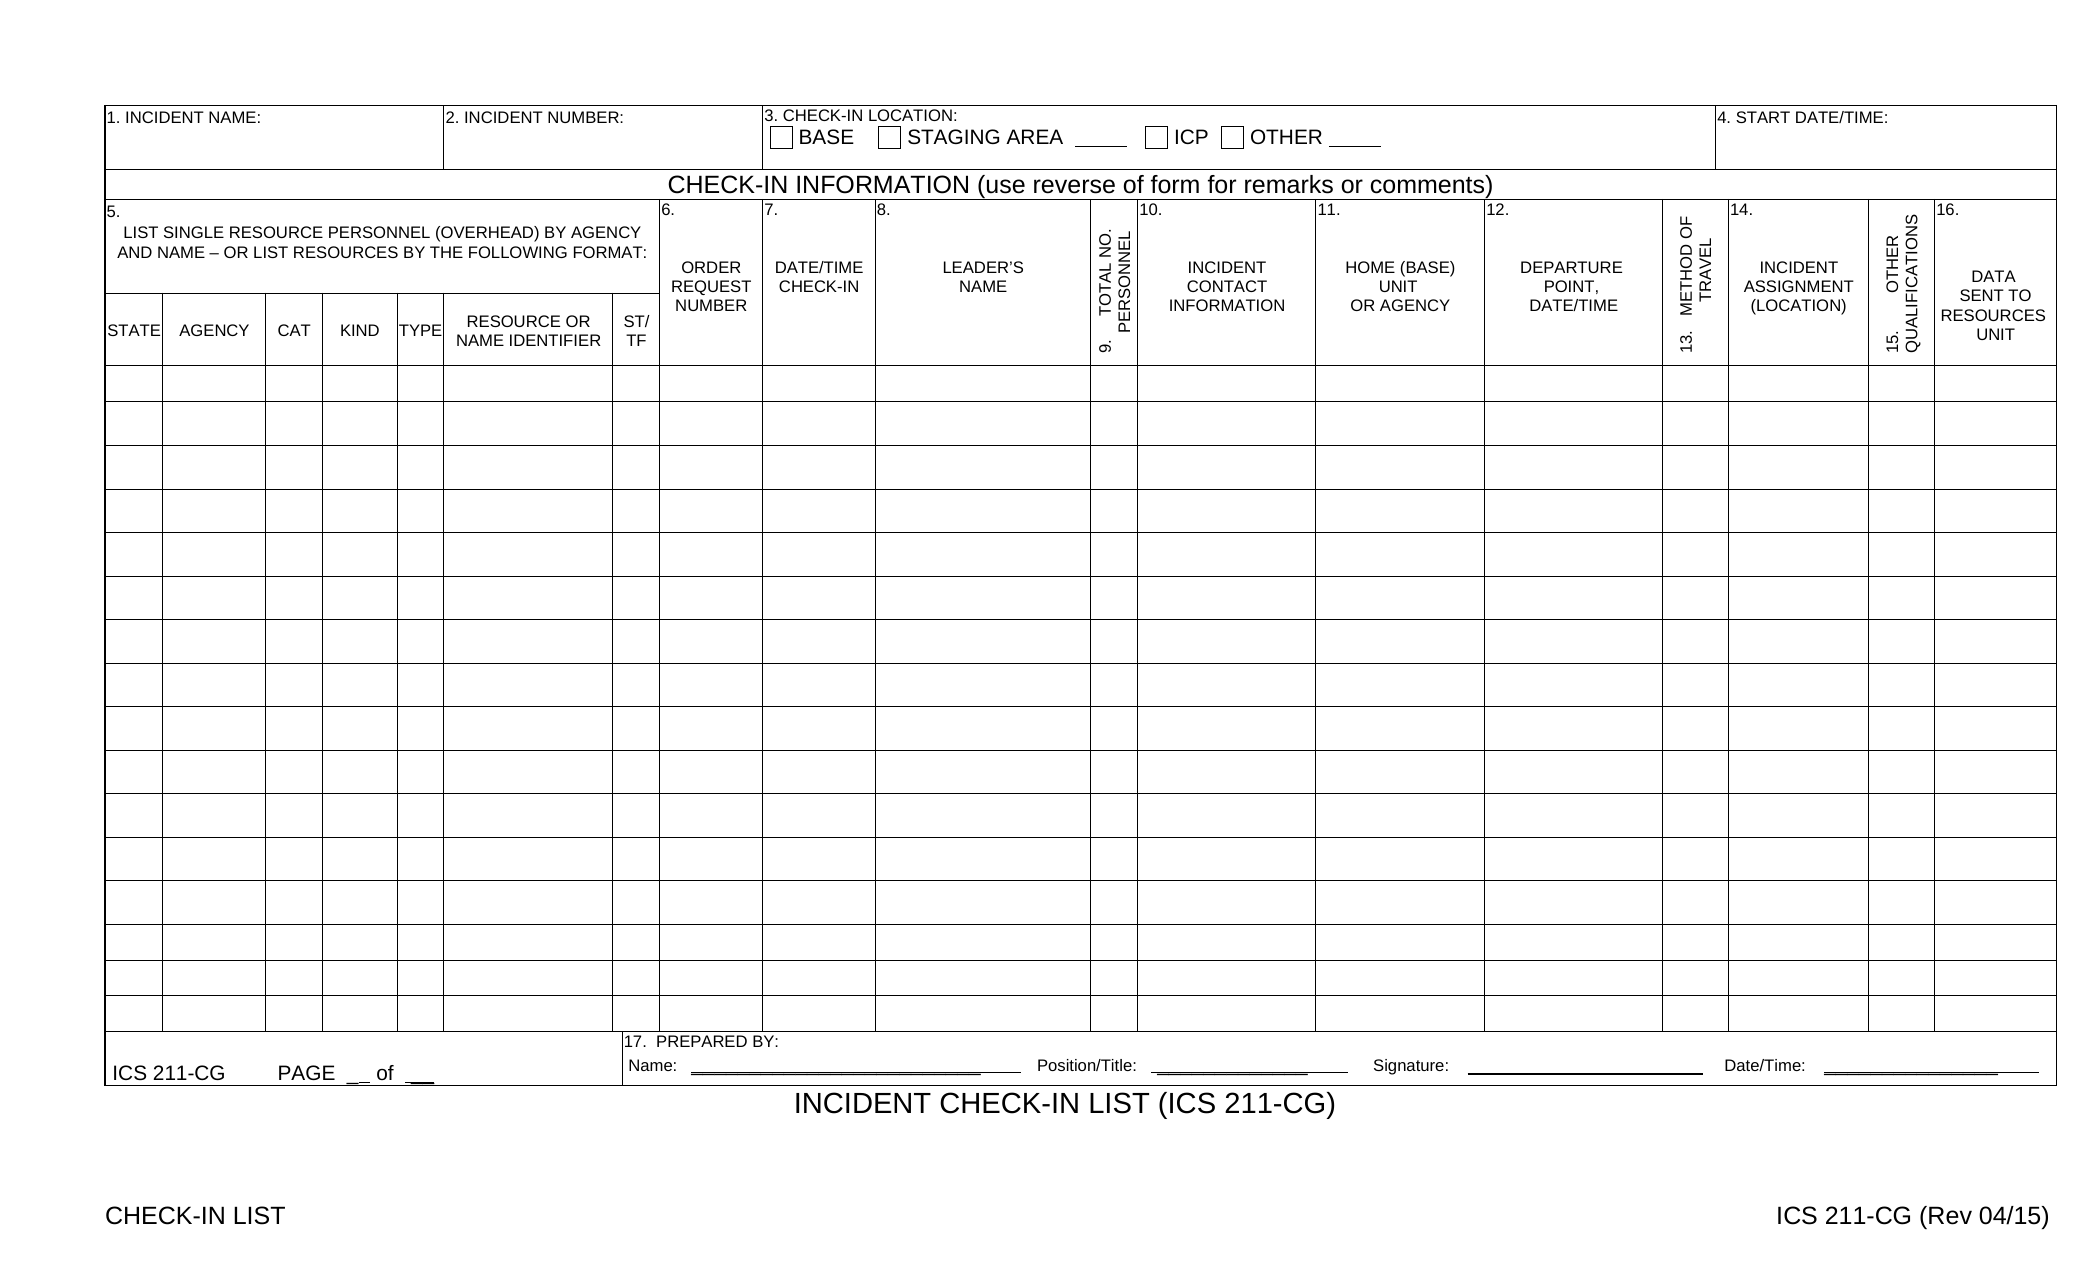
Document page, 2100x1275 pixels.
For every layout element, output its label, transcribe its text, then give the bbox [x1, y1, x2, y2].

table_cell [1729, 794, 1868, 837]
table_cell [163, 446, 265, 488]
table_cell [1663, 664, 1728, 706]
table_cell [163, 794, 265, 837]
table_cell [1869, 366, 1934, 401]
table_cell [1316, 838, 1484, 880]
table_cell [763, 366, 875, 401]
table_cell [1138, 707, 1315, 750]
table_cell [660, 620, 762, 663]
table_cell [323, 838, 397, 880]
table_cell [398, 961, 443, 995]
table_cell [613, 402, 659, 445]
table_cell [1663, 881, 1728, 924]
table_cell [266, 794, 322, 837]
table_cell [1869, 446, 1934, 488]
table_cell [398, 402, 443, 445]
table_cell [323, 402, 397, 445]
table_cell [1869, 577, 1934, 619]
table_cell [1485, 961, 1662, 995]
table_cell [1663, 961, 1728, 995]
table_cell [1138, 751, 1315, 793]
table_cell [1869, 751, 1934, 793]
table_cell [1138, 620, 1315, 663]
table_cell [1935, 533, 2056, 576]
table_cell [1485, 996, 1662, 1031]
table_cell [1485, 794, 1662, 837]
table_cell [444, 620, 612, 663]
table_cell [613, 490, 659, 532]
table_cell [1485, 838, 1662, 880]
table_cell [1091, 961, 1137, 995]
table_cell [444, 707, 612, 750]
table_cell [106, 490, 162, 532]
table_cell [613, 751, 659, 793]
table_cell [660, 925, 762, 960]
table_cell [106, 533, 162, 576]
table_cell [398, 996, 443, 1031]
table_cell [323, 577, 397, 619]
table_cell [1138, 996, 1315, 1031]
table_cell [163, 620, 265, 663]
table_cell [1729, 664, 1868, 706]
table_cell [876, 751, 1090, 793]
table_cell [613, 707, 659, 750]
table_cell [1935, 925, 2056, 960]
table_cell [763, 881, 875, 924]
table_cell [660, 794, 762, 837]
table_cell [1091, 620, 1137, 663]
table_cell [613, 620, 659, 663]
table_cell [1729, 961, 1868, 995]
table_cell [1729, 925, 1868, 960]
table_cell [763, 751, 875, 793]
table_cell [323, 751, 397, 793]
table_cell [444, 751, 612, 793]
table_cell [1091, 996, 1137, 1031]
table_cell [1729, 996, 1868, 1031]
table_cell [1869, 838, 1934, 880]
table_cell [444, 490, 612, 532]
table_cell [876, 707, 1090, 750]
table_cell CHECK-IN INFORMATION (use reverse of form for remarks or comments) [106, 170, 2056, 199]
table_cell [1138, 366, 1315, 401]
table_cell [398, 577, 443, 619]
table_cell [106, 925, 162, 960]
table_cell [1091, 925, 1137, 960]
table_cell [876, 838, 1090, 880]
table_cell 13. METHOD OF TRAVEL [1663, 200, 1728, 365]
table_cell [1138, 577, 1315, 619]
table_cell [266, 961, 322, 995]
table_cell [323, 490, 397, 532]
table_cell [876, 490, 1090, 532]
table_cell [876, 996, 1090, 1031]
table_cell [660, 577, 762, 619]
table_cell [660, 533, 762, 576]
table_cell [106, 961, 162, 995]
table_cell [1869, 533, 1934, 576]
table_cell [660, 366, 762, 401]
table_cell [106, 838, 162, 880]
table_cell [1091, 881, 1137, 924]
table_cell [660, 446, 762, 488]
table_cell [876, 366, 1090, 401]
table_cell [266, 996, 322, 1031]
table_cell [613, 961, 659, 995]
table_cell [163, 490, 265, 532]
table_cell [1091, 751, 1137, 793]
table_cell [1663, 794, 1728, 837]
table_cell [763, 620, 875, 663]
table_cell [1935, 620, 2056, 663]
table_cell [266, 402, 322, 445]
table_cell [613, 533, 659, 576]
table_cell [1091, 794, 1137, 837]
table_cell 12. DEPARTURE POINT, DATE/TIME [1485, 200, 1662, 365]
table_cell [444, 838, 612, 880]
table_cell [1091, 446, 1137, 488]
table_cell [1869, 881, 1934, 924]
table_cell [444, 794, 612, 837]
table_cell [1485, 881, 1662, 924]
table_cell 9. TOTAL NO. PERSONNEL [1091, 200, 1137, 365]
table_cell [106, 707, 162, 750]
table_header 1. INCIDENT NAME: [106, 106, 443, 169]
table_cell [1935, 402, 2056, 445]
table_cell [613, 446, 659, 488]
table_cell [1935, 881, 2056, 924]
table_cell [1138, 794, 1315, 837]
table_cell [1935, 664, 2056, 706]
table_cell [876, 446, 1090, 488]
table_cell [1316, 881, 1484, 924]
table_cell [1729, 533, 1868, 576]
table_cell [876, 961, 1090, 995]
table_cell [1091, 577, 1137, 619]
table_cell [660, 707, 762, 750]
table_cell [613, 996, 659, 1031]
table_cell [323, 996, 397, 1031]
table_cell [398, 838, 443, 880]
table_cell [1485, 490, 1662, 532]
table_cell [660, 838, 762, 880]
table_cell [1138, 446, 1315, 488]
table_cell [1729, 490, 1868, 532]
table_cell [266, 620, 322, 663]
table_cell [1935, 707, 2056, 750]
table_cell [1485, 446, 1662, 488]
table_cell [1869, 664, 1934, 706]
table_cell STATE [106, 294, 162, 365]
table_cell [106, 751, 162, 793]
table_cell [660, 996, 762, 1031]
table_cell [1091, 366, 1137, 401]
table_cell [266, 925, 322, 960]
table_cell [1729, 751, 1868, 793]
table_cell [1869, 620, 1934, 663]
table_cell [613, 838, 659, 880]
table_cell [1729, 620, 1868, 663]
table_cell [613, 925, 659, 960]
table_cell [1091, 533, 1137, 576]
table_cell [106, 402, 162, 445]
table_cell [266, 490, 322, 532]
table_header 2. INCIDENT NUMBER: [444, 106, 762, 169]
table_cell [106, 881, 162, 924]
table_cell [1663, 490, 1728, 532]
table_cell [1485, 664, 1662, 706]
table_cell [763, 490, 875, 532]
table_cell [660, 490, 762, 532]
table_cell [444, 996, 612, 1031]
table_cell [1316, 925, 1484, 960]
table_cell RESOURCE OR NAME IDENTIFIER [444, 294, 612, 365]
table_cell [163, 838, 265, 880]
table_cell [398, 620, 443, 663]
table_cell [613, 366, 659, 401]
table_cell [163, 751, 265, 793]
table_cell [1935, 996, 2056, 1031]
table_cell [876, 533, 1090, 576]
table_cell [1138, 490, 1315, 532]
table_cell [444, 961, 612, 995]
table_cell [323, 881, 397, 924]
text INCIDENT CHECK-IN LIST (ICS 211-CG) [105, 1086, 2025, 1119]
table_cell [106, 620, 162, 663]
table_cell [1935, 446, 2056, 488]
table_cell [1935, 490, 2056, 532]
table_cell [1316, 996, 1484, 1031]
table_cell [1091, 838, 1137, 880]
table_cell TYPE [398, 294, 443, 365]
table_cell [1663, 751, 1728, 793]
table_cell [1729, 366, 1868, 401]
table_cell 15. OTHER QUALIFICATIONS [1869, 200, 1934, 365]
table_cell 11. HOME (BASE) UNIT OR AGENCY [1316, 200, 1484, 365]
table_cell [1091, 707, 1137, 750]
table_cell [106, 794, 162, 837]
table_cell [444, 881, 612, 924]
table_cell [1869, 402, 1934, 445]
table_cell [1729, 577, 1868, 619]
table_cell [163, 881, 265, 924]
table_cell [323, 446, 397, 488]
table_cell [1316, 707, 1484, 750]
table_cell [763, 996, 875, 1031]
table_cell [1663, 996, 1728, 1031]
table_cell [398, 925, 443, 960]
table_cell 14. INCIDENT ASSIGNMENT (LOCATION) [1729, 200, 1868, 365]
table_cell [1485, 577, 1662, 619]
table_cell [763, 533, 875, 576]
table_cell [660, 751, 762, 793]
table_cell [1663, 620, 1728, 663]
table_cell [398, 664, 443, 706]
table_cell [398, 533, 443, 576]
table_cell [1729, 446, 1868, 488]
table_cell [1935, 751, 2056, 793]
table_cell [876, 794, 1090, 837]
table_cell [323, 664, 397, 706]
table_cell [763, 961, 875, 995]
table_cell [876, 620, 1090, 663]
table_cell [1663, 533, 1728, 576]
table_cell CAT [266, 294, 322, 365]
table_cell KIND [323, 294, 397, 365]
table_cell [163, 664, 265, 706]
table_cell [266, 838, 322, 880]
table_cell [398, 881, 443, 924]
table_cell 10. INCIDENT CONTACT INFORMATION [1138, 200, 1315, 365]
table_cell [763, 925, 875, 960]
table_cell [1663, 838, 1728, 880]
table_cell [1316, 490, 1484, 532]
table_cell [1316, 620, 1484, 663]
table_cell [1485, 533, 1662, 576]
table_cell [763, 664, 875, 706]
table_cell [1935, 366, 2056, 401]
table_cell [763, 402, 875, 445]
table_cell [106, 577, 162, 619]
table_cell [266, 707, 322, 750]
table_cell [323, 794, 397, 837]
table_cell [1316, 402, 1484, 445]
table_cell [1138, 925, 1315, 960]
table_cell 8. LEADER’S NAME [876, 200, 1090, 365]
table_cell [1663, 707, 1728, 750]
table_cell 6. ORDER REQUEST NUMBER [660, 200, 762, 365]
table_cell [660, 961, 762, 995]
table_cell [163, 961, 265, 995]
table_cell [1485, 751, 1662, 793]
table_cell [1485, 402, 1662, 445]
table_cell [1729, 402, 1868, 445]
table_cell [1663, 925, 1728, 960]
table_cell [1485, 925, 1662, 960]
table_cell [1138, 664, 1315, 706]
table_header 3. CHECK-IN LOCATION: BASE STAGING AREA ICP OTHER [763, 106, 1715, 169]
table_cell [106, 664, 162, 706]
table_cell [1138, 533, 1315, 576]
table_cell [266, 664, 322, 706]
table_cell [1316, 751, 1484, 793]
table_cell [444, 402, 612, 445]
table_cell ICS 211-CG PAGE _ of __ [106, 1032, 622, 1085]
table_cell [660, 402, 762, 445]
table_cell [1663, 577, 1728, 619]
table_cell [1316, 961, 1484, 995]
table_cell [1729, 838, 1868, 880]
table_cell [444, 925, 612, 960]
table_cell [1138, 838, 1315, 880]
table_cell [1935, 577, 2056, 619]
table_cell [106, 996, 162, 1031]
table_cell [1138, 881, 1315, 924]
table_cell [266, 446, 322, 488]
table_cell 17. PREPARED BY: Name: _________________________ Position/Title: _____________ Signature: Date/Time: _______________ [623, 1032, 2056, 1085]
table_cell [1091, 402, 1137, 445]
table_cell [163, 402, 265, 445]
table_cell [876, 881, 1090, 924]
table_cell AGENCY [163, 294, 265, 365]
table_cell [266, 533, 322, 576]
table_cell [444, 366, 612, 401]
table_cell [163, 925, 265, 960]
table_cell [876, 577, 1090, 619]
table_cell [1485, 366, 1662, 401]
table_cell [1316, 664, 1484, 706]
table_cell [613, 664, 659, 706]
table_cell [1869, 996, 1934, 1031]
table_cell [1935, 961, 2056, 995]
table_cell [1729, 707, 1868, 750]
table_cell [763, 707, 875, 750]
table_cell [398, 366, 443, 401]
table_cell [266, 881, 322, 924]
table_cell [444, 577, 612, 619]
table_cell [1316, 446, 1484, 488]
table_cell [876, 664, 1090, 706]
table_cell [1316, 533, 1484, 576]
table_cell 5. LIST SINGLE RESOURCE PERSONNEL (OVERHEAD) BY AGENCY AND NAME – OR LIST RESOURCES BY THE FOLLOWING FORMAT: [106, 200, 659, 293]
table_header 4. START DATE/TIME: [1716, 106, 2056, 169]
table_cell [266, 751, 322, 793]
table_cell [398, 707, 443, 750]
table_cell [1316, 794, 1484, 837]
table_cell [1485, 707, 1662, 750]
table_cell [398, 490, 443, 532]
table_cell [1316, 577, 1484, 619]
table_cell [398, 751, 443, 793]
table_cell [106, 366, 162, 401]
table_cell [1869, 961, 1934, 995]
table_cell [1869, 925, 1934, 960]
table_cell [323, 533, 397, 576]
table_cell [1869, 794, 1934, 837]
table_cell [1091, 664, 1137, 706]
table_cell [1663, 446, 1728, 488]
table_cell [163, 533, 265, 576]
table_cell [163, 366, 265, 401]
table_cell [1663, 402, 1728, 445]
table_cell [660, 664, 762, 706]
table_cell [1138, 402, 1315, 445]
table_cell 7. DATE/TIME CHECK-IN [763, 200, 875, 365]
table_cell [266, 577, 322, 619]
table_cell [444, 446, 612, 488]
table_cell [163, 996, 265, 1031]
table_cell [323, 366, 397, 401]
table_cell [1869, 707, 1934, 750]
table_cell [613, 794, 659, 837]
table_cell [163, 707, 265, 750]
table_cell [763, 577, 875, 619]
table_cell [444, 533, 612, 576]
table_cell [660, 881, 762, 924]
table_cell [1935, 794, 2056, 837]
table_cell [1869, 490, 1934, 532]
table_cell 16. DATA SENT TO RESOURCES UNIT [1935, 200, 2056, 365]
table_cell [1485, 620, 1662, 663]
table_cell [1729, 881, 1868, 924]
table_cell ST/ TF [613, 294, 659, 365]
table_cell [1663, 366, 1728, 401]
table_cell [444, 664, 612, 706]
table_cell [613, 881, 659, 924]
table_cell [876, 925, 1090, 960]
table_cell [266, 366, 322, 401]
table_cell [323, 620, 397, 663]
table_cell [1316, 366, 1484, 401]
table_cell [763, 838, 875, 880]
table_cell [763, 794, 875, 837]
table_cell [323, 925, 397, 960]
table_cell [763, 446, 875, 488]
table_cell [1091, 490, 1137, 532]
table_cell [323, 707, 397, 750]
table_cell [323, 961, 397, 995]
table_cell [163, 577, 265, 619]
table_cell [106, 446, 162, 488]
table_cell [398, 794, 443, 837]
table_cell [876, 402, 1090, 445]
table_cell [1138, 961, 1315, 995]
table_cell [613, 577, 659, 619]
table_cell [1935, 838, 2056, 880]
table_cell [398, 446, 443, 488]
